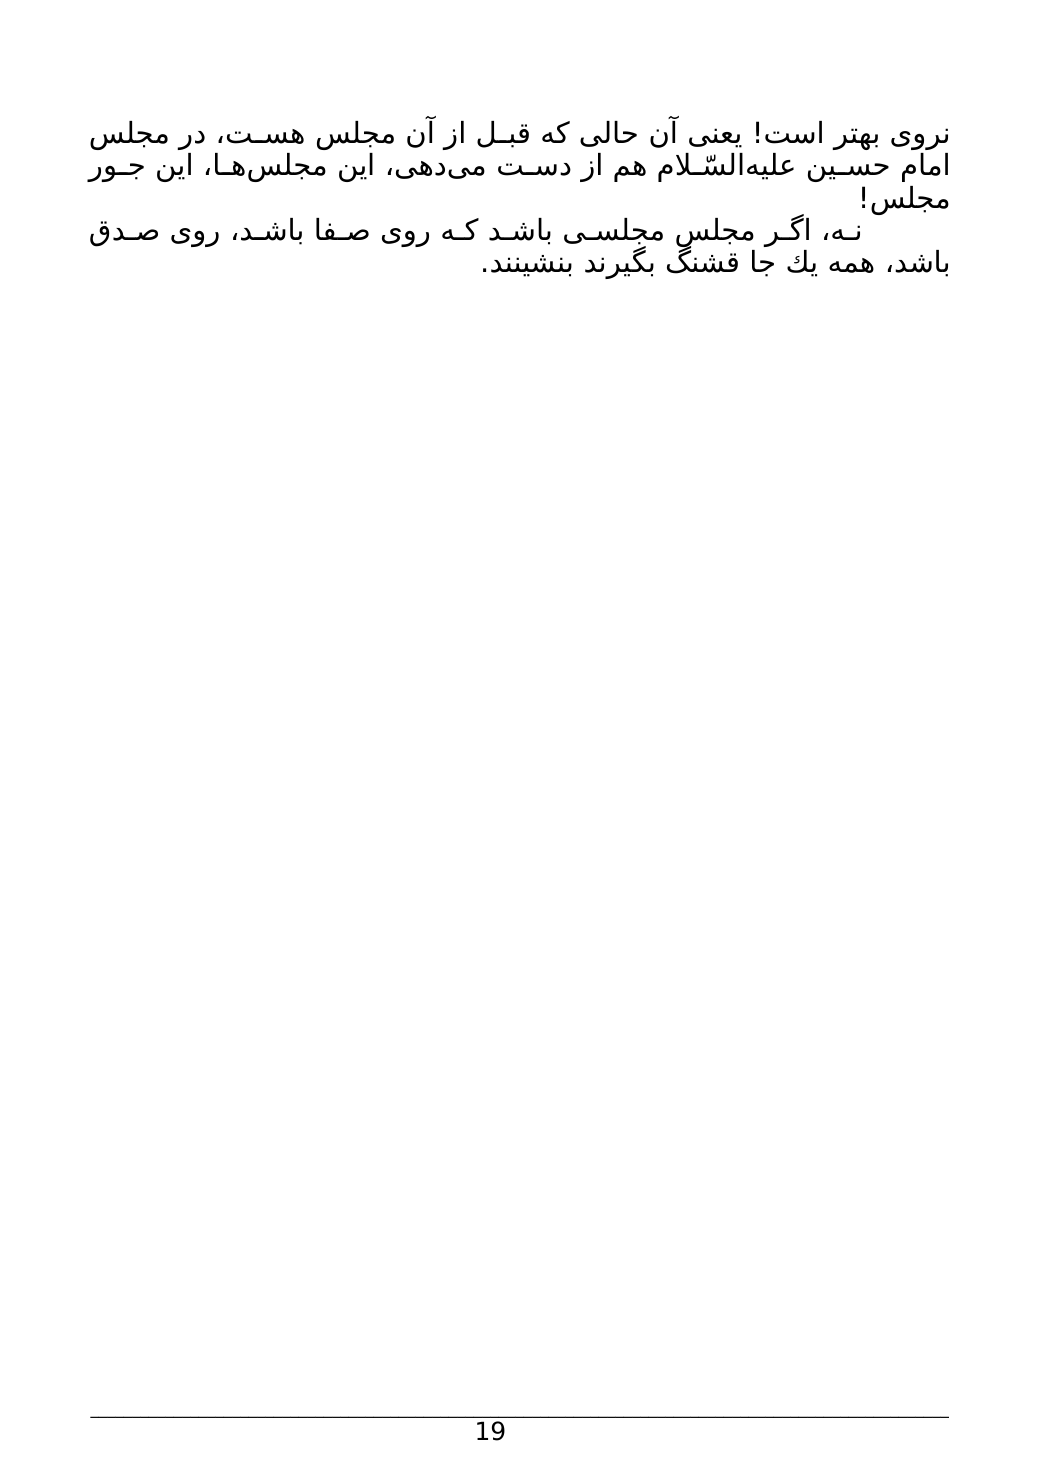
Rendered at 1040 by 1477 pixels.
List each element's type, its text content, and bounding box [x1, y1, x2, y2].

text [89, 118, 951, 215]
text نه، اگر مجلس مجلسی باشد كه روی صفا باشد، روی صدق باشد، همه یك جا قشنگ بگیرند بنشینند. [89, 215, 951, 279]
